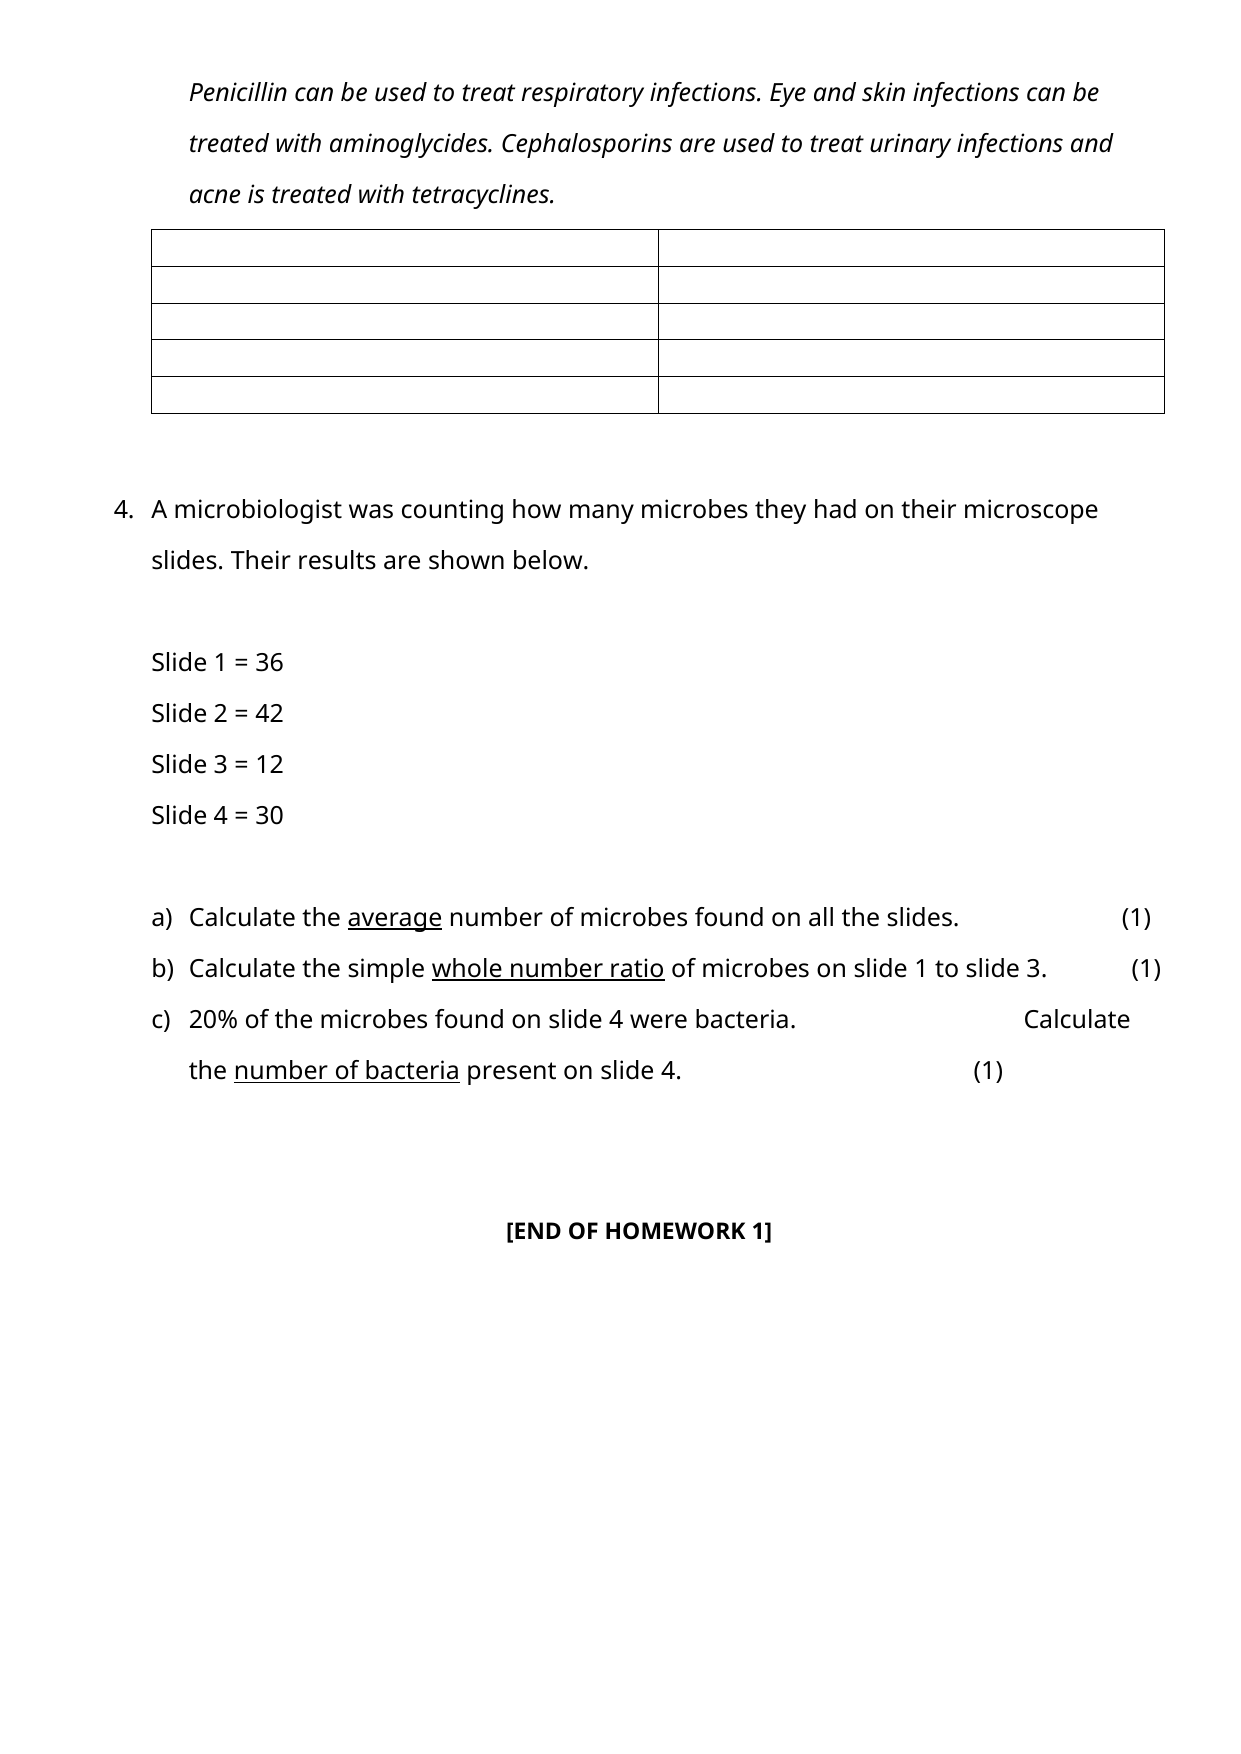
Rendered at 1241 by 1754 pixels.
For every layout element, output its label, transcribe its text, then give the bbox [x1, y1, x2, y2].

table_cell [659, 304, 1164, 339]
table_cell [152, 377, 658, 413]
table_header [152, 230, 658, 266]
list Penicillin can be used to treat respiratory infections. Eye and skin infections can be treated with aminoglycides. Cephalosporins are used to treat urinary infections and acne is treated with tetracyclines. [188, 75, 1165, 211]
table_cell [659, 340, 1164, 376]
list Slide 4 = 30 [151, 798, 1165, 832]
list Slide 3 = 12 [151, 747, 1165, 781]
list Calculate the simple whole number ratio of microbes on slide 1 to slide 3. (1) [151, 951, 1165, 985]
table_header [659, 230, 1164, 266]
table_cell [152, 267, 658, 302]
list 20% of the microbes found on slide 4 were bacteria. Calculate the number of bacteria present on slide 4. (1) [151, 1002, 1165, 1087]
table_cell [659, 267, 1164, 302]
table_cell [152, 304, 658, 339]
table_cell [152, 340, 658, 376]
table_cell [659, 377, 1164, 413]
list A microbiologist was counting how many microbes they had on their microscope slides. Their results are shown below. [113, 491, 1165, 576]
list Calculate the average number of microbes found on all the slides. (1) [151, 900, 1165, 934]
list Slide 1 = 36 [151, 644, 1165, 678]
text [END OF HOMEWORK 1] [112, 1215, 1165, 1247]
list Slide 2 = 42 [151, 696, 1165, 729]
